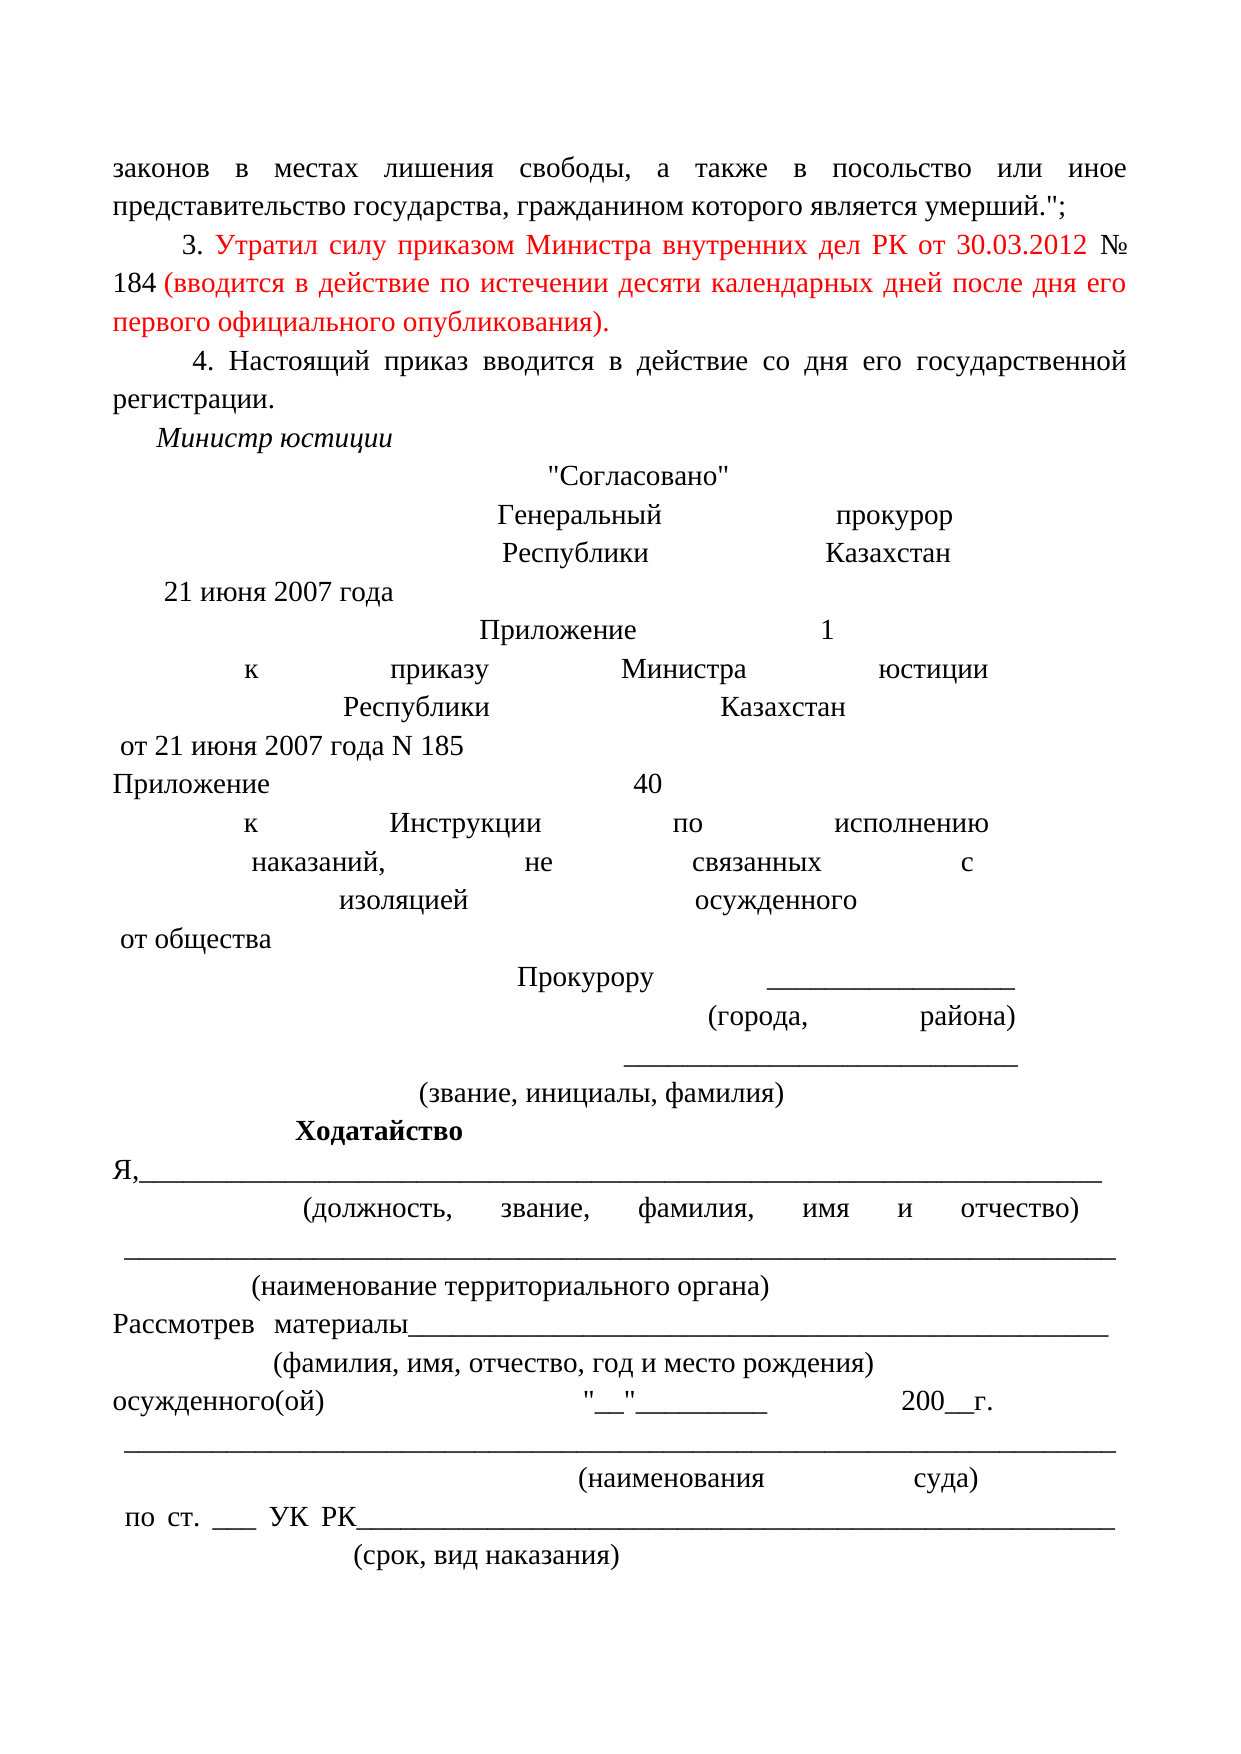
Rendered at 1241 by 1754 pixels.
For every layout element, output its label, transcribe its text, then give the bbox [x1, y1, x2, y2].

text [112, 150, 1128, 222]
text осужденного(ой) "__"_________ 200__г. ____________________________________________________________________ (наименования суда) по ст. ___ УК РК____________________________________________________ (срок, вид наказания) [112, 1383, 1128, 1571]
text Приложение 40 к Инструкции по исполнению наказаний, не связанных с изоляцией осужденного от общества [112, 767, 1128, 954]
text "Согласовано" Генеральный прокурор Республики Казахстан 21 июня 2007 года [112, 458, 1128, 607]
text Я,__________________________________________________________________ (должность, звание, фамилия, имя и отчество) ____________________________________________________________________ (наименование территориального органа) [112, 1152, 1128, 1301]
text 4. Настоящий приказ вводится в действие со дня его государственной регистрации. [112, 343, 1128, 415]
text 3. Утратил силу приказом Министра внутренних дел РК от 30.03.2012 № 184 (вводится в действие по истечении десяти календарных дней после дня его первого официального опубликования). [112, 227, 1128, 338]
text Министр юстиции [112, 420, 1128, 453]
text Ходатайство [112, 1113, 1128, 1147]
text Рассмотрев материалы________________________________________________ (фамилия, имя, отчество, год и место рождения) [112, 1306, 1128, 1378]
text Прокурору _________________ (города, района) ___________________________ (звание, инициалы, фамилия) [112, 959, 1128, 1108]
text Приложение 1 к приказу Министра юстиции Республики Казахстан от 21 июня 2007 года N 185 [112, 612, 1128, 762]
